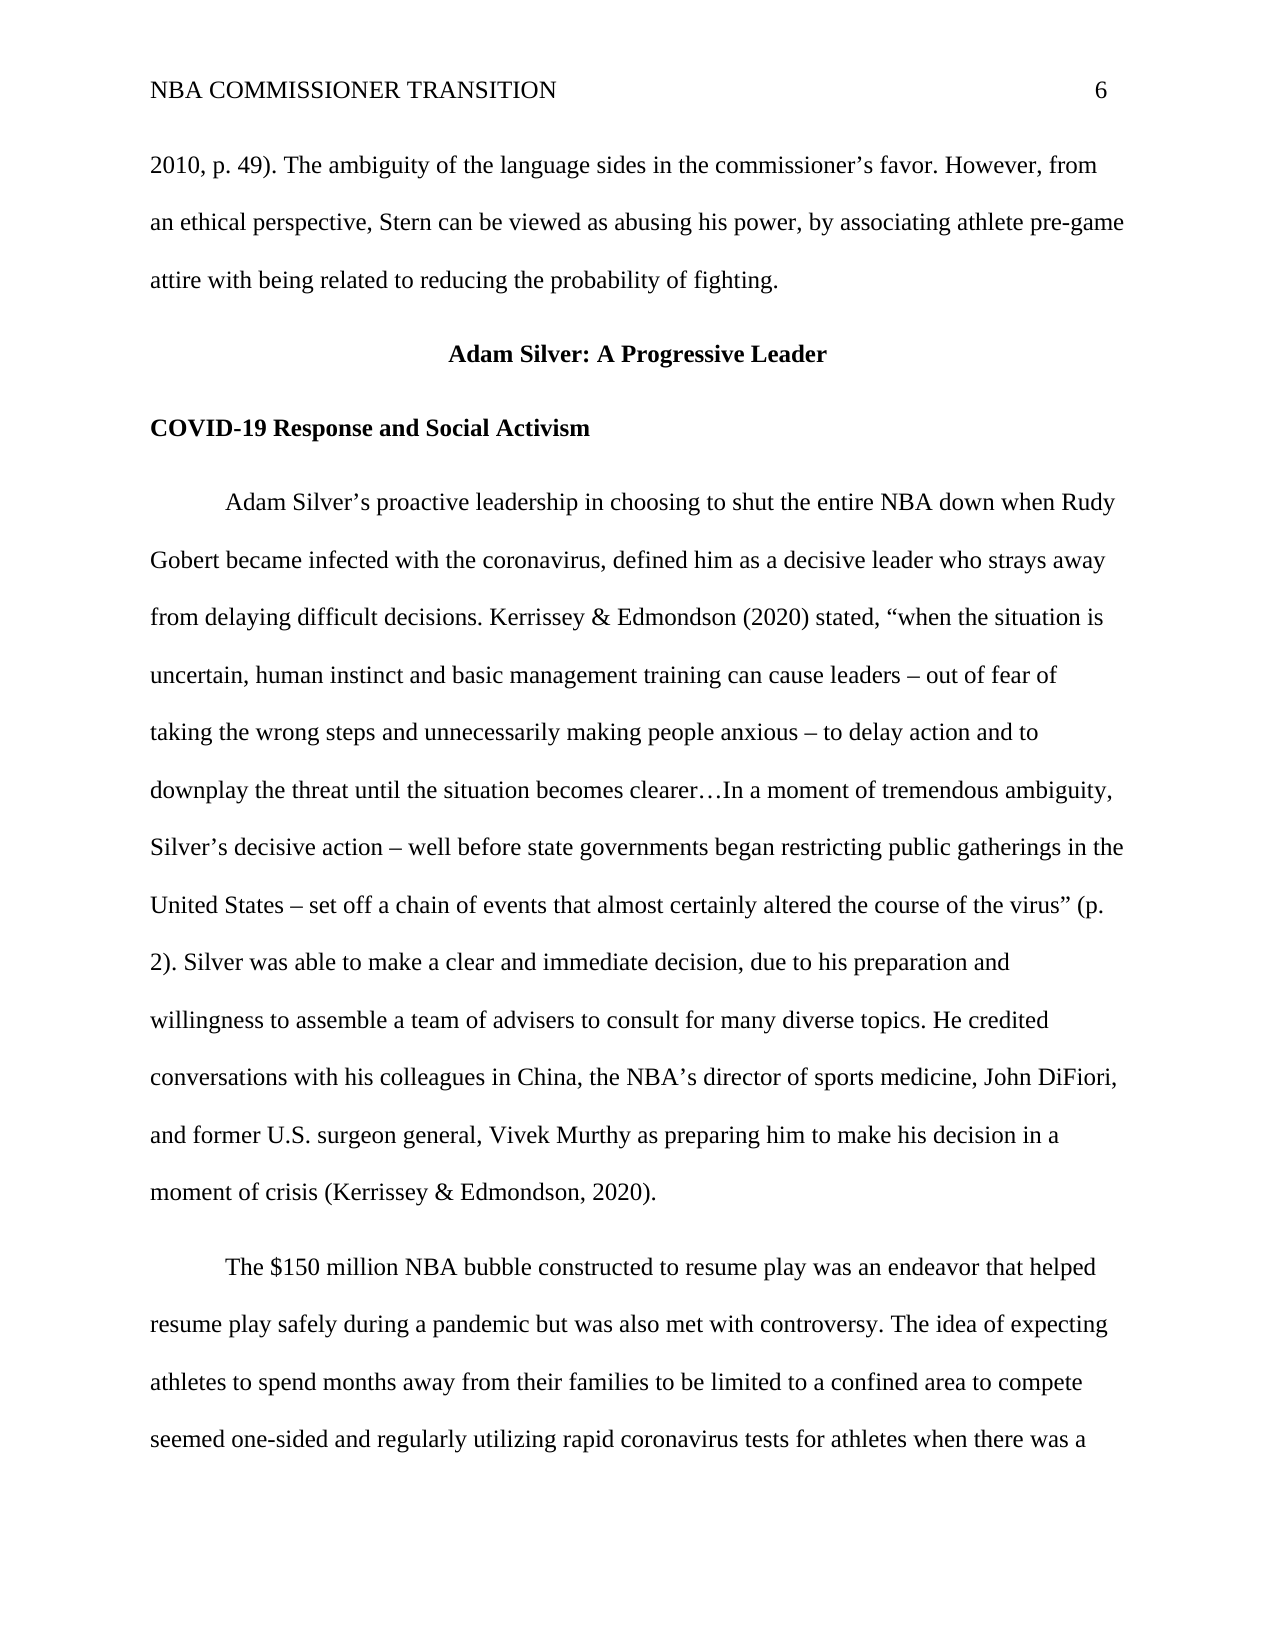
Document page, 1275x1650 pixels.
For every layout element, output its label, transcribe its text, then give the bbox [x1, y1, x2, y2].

text Adam Silver’s proactive leadership in choosing to shut the entire NBA down when Rudy Gobert became infected with the coronavirus, defined him as a decisive leader who strays away from delaying difficult decisions. Kerrissey & Edmondson (2020) stated, “when the situation is uncertain, human instinct and basic management training can cause leaders – out of fear of taking the wrong steps and unnecessarily making people anxious – to delay action and to downplay the threat until the situation becomes clearer…In a moment of tremendous ambiguity, Silver’s decisive action – well before state governments began restricting public gatherings in the United States – set off a chain of events that almost certainly altered the course of the virus” (p. 2). Silver was able to make a clear and immediate decision, due to his preparation and willingness to assemble a team of advisers to consult for many diverse topics. He credited conversations with his colleagues in China, the NBA’s director of sports medicine, John DiFiori, and former U.S. surgeon general, Vivek Murthy as preparing him to make his decision in a moment of crisis (Kerrissey & Edmondson, 2020). [150, 487, 1125, 1206]
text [150, 1252, 1125, 1453]
text Adam Silver: A Progressive Leader [150, 339, 1125, 368]
text COVID-19 Response and Social Activism [150, 413, 1125, 442]
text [150, 150, 1125, 294]
